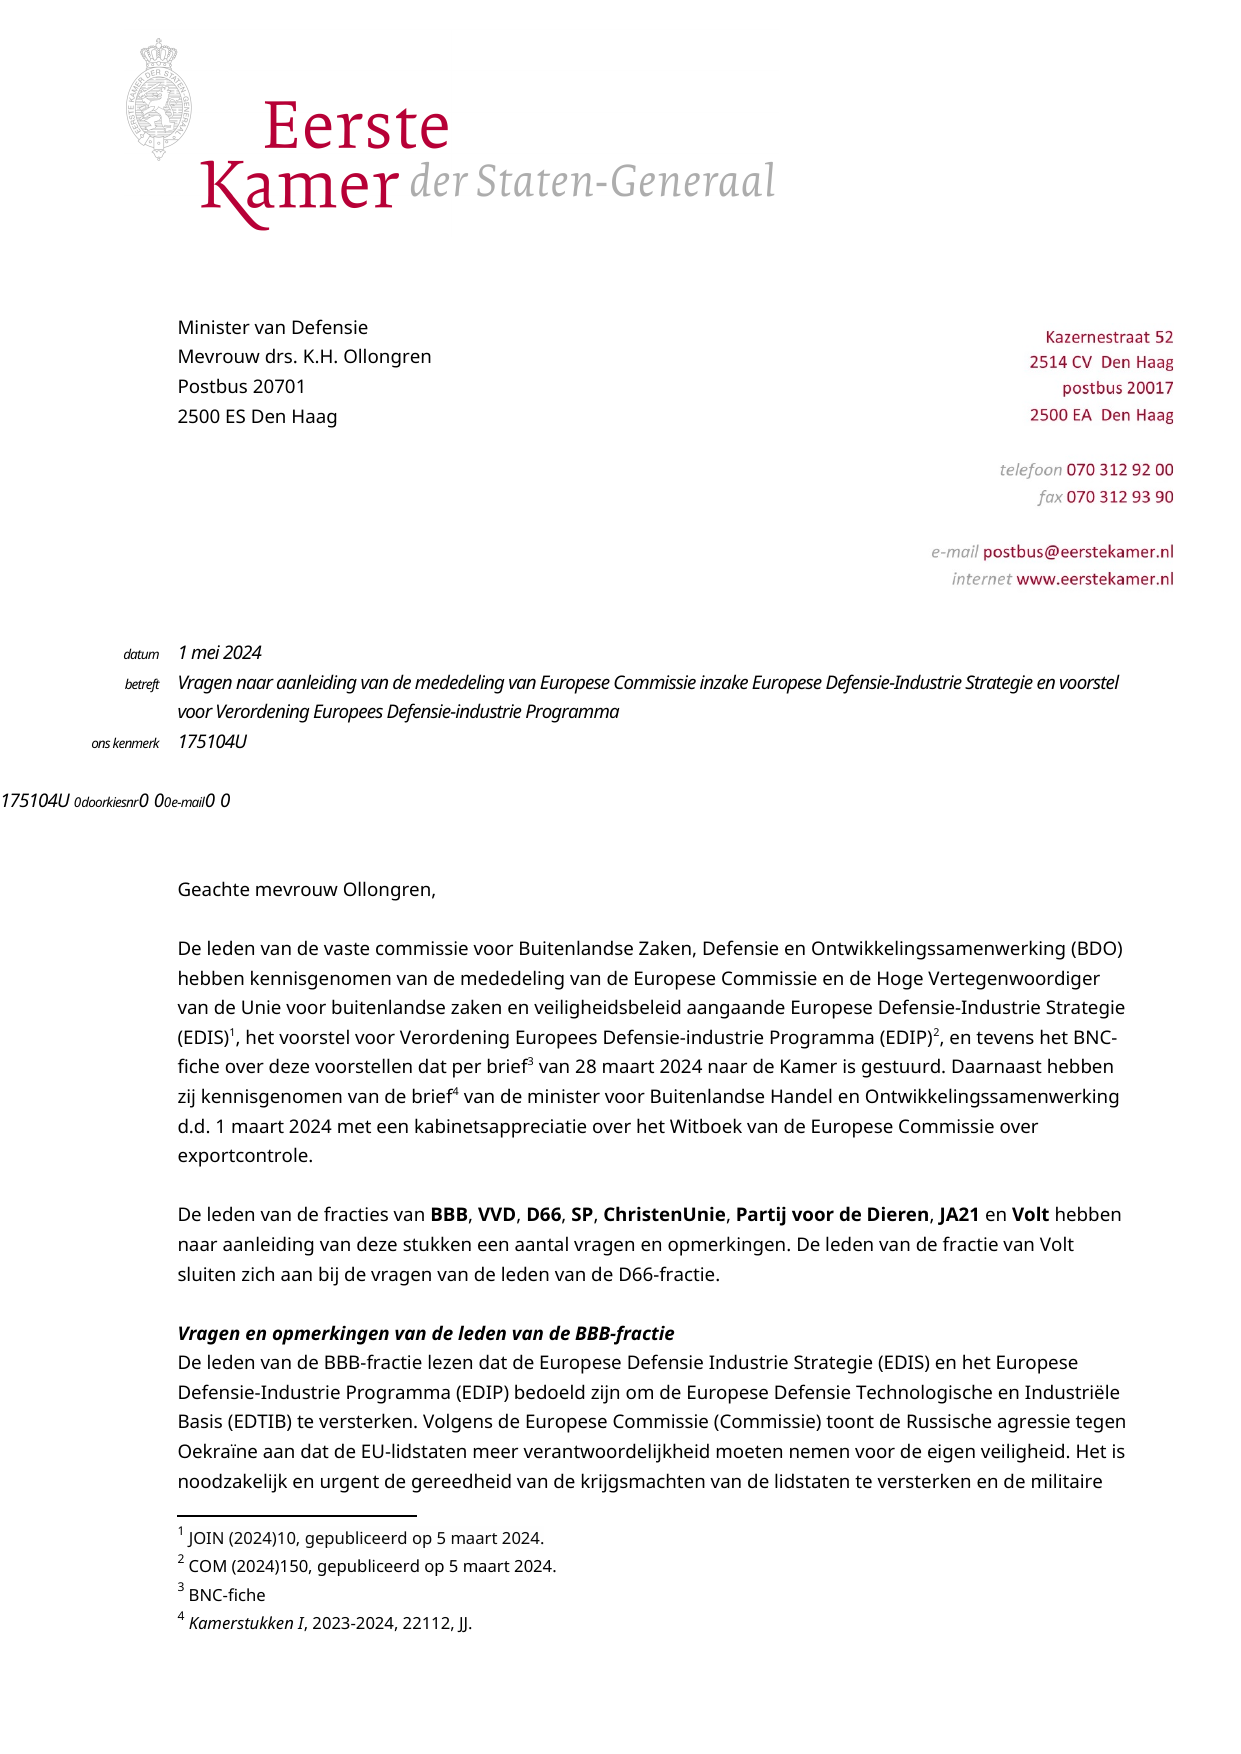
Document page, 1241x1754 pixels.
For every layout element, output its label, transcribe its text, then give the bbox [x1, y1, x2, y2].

text De leden van de vaste commissie voor Buitenlandse Zaken, Defensie en Ontwikkelingssamenwerking (BDO) hebben kennisgenomen van de mededeling van de Europese Commissie en de Hoge Vertegenwoordiger van de Unie voor buitenlandse zaken en veiligheidsbeleid aangaande Europese Defensie-Industrie Strategie (EDIS), het voorstel voor Verordening Europees Defensie-industrie Programma (EDIP), en tevens het BNC-fiche over deze voorstellen dat per brief van 28 maart 2024 naar de Kamer is gestuurd. Daarnaast hebben zij kennisgenomen van de brief van de minister voor Buitenlandse Handel en Ontwikkelingssamenwerking d.d. 1 maart 2024 met een kabinetsappreciatie over het Witboek van de Europese Commissie over exportcontrole. [177, 931, 1134, 1168]
picture [123, 29, 779, 237]
picture [879, 323, 1174, 616]
text De leden van de fracties van BBB, VVD, D66, SP, ChristenUnie, Partij voor de Dieren, JA21 en Volt hebben naar aanleiding van deze stukken een aantal vragen en opmerkingen. De leden van de fractie van Volt sluiten zich aan bij de vragen van de leden van de D66-fractie. [177, 1168, 1134, 1286]
text Vragen en opmerkingen van de leden van de BBB-fractie [177, 1316, 1134, 1346]
